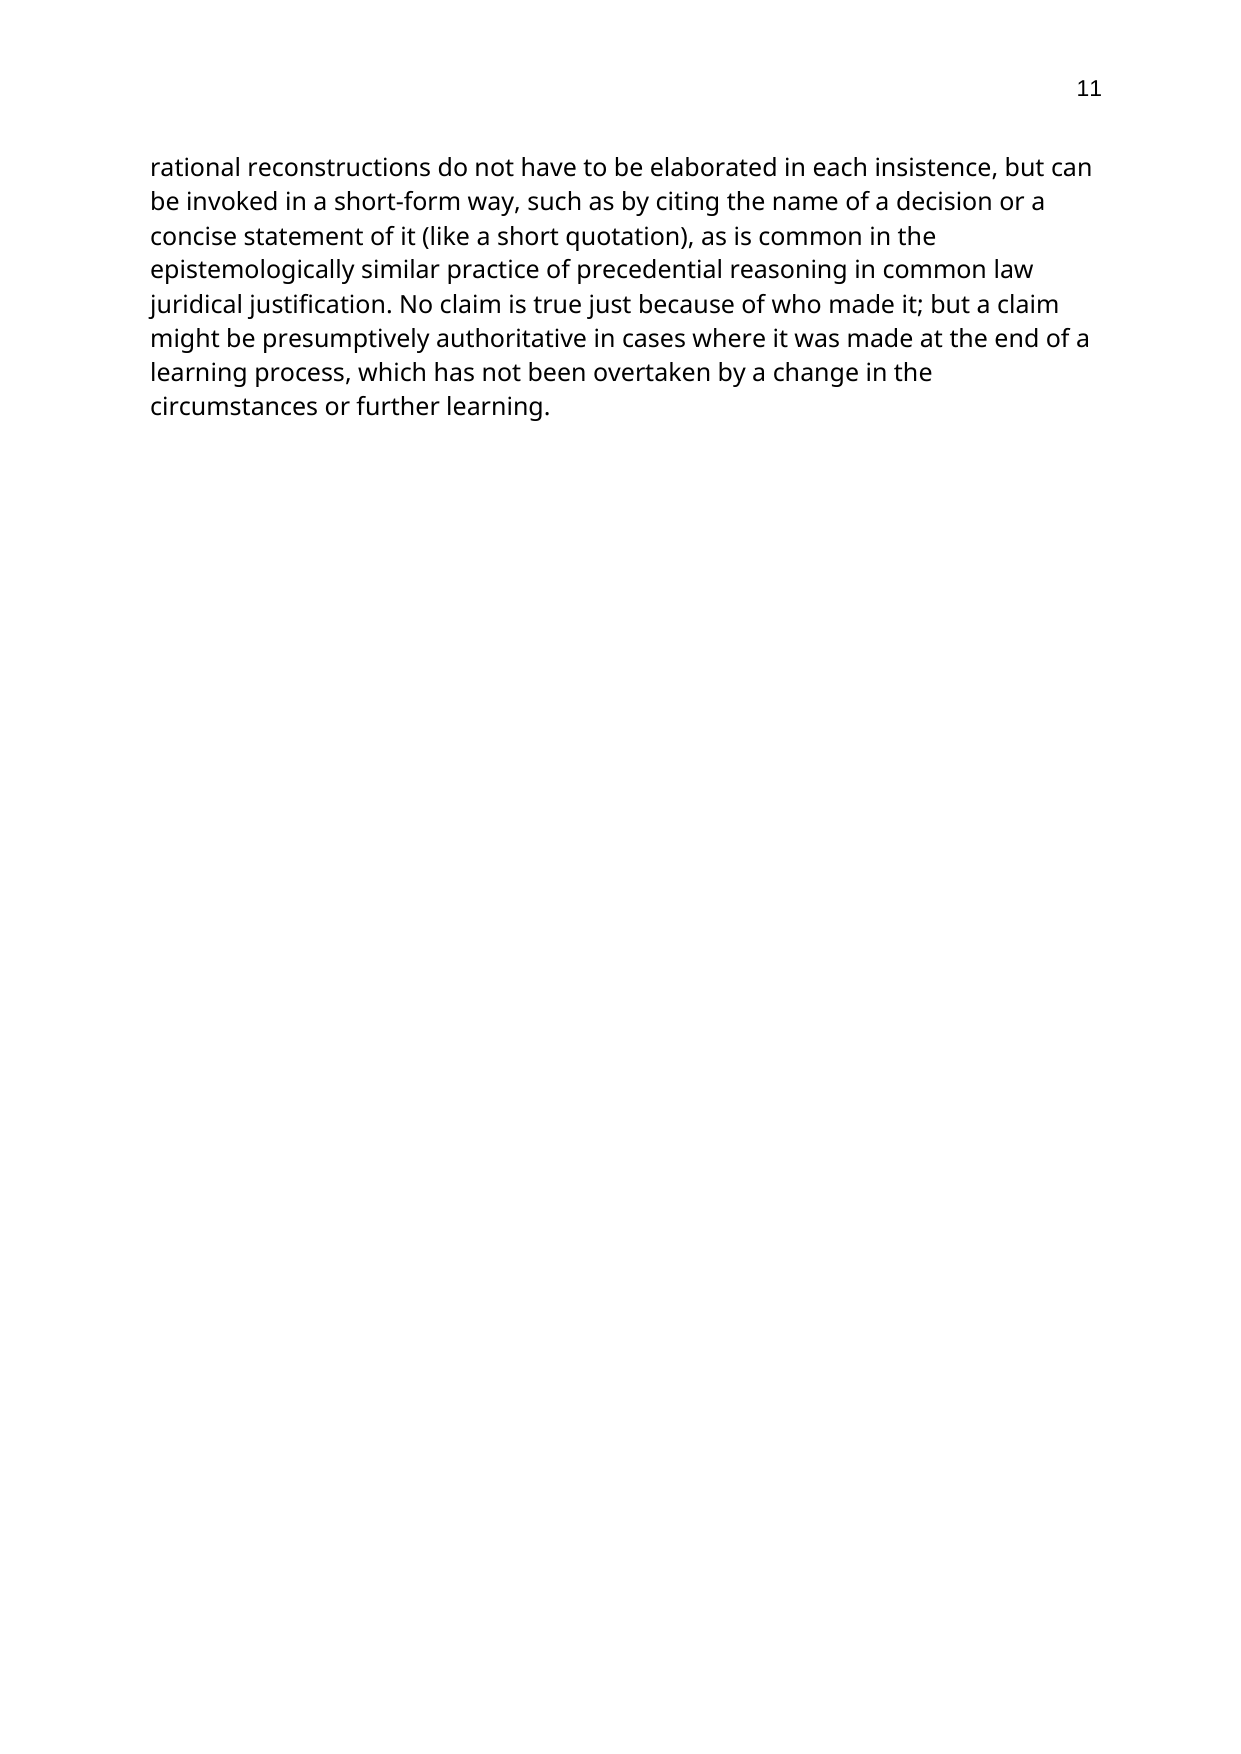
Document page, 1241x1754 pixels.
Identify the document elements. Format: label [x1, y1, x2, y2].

text [150, 150, 1102, 422]
